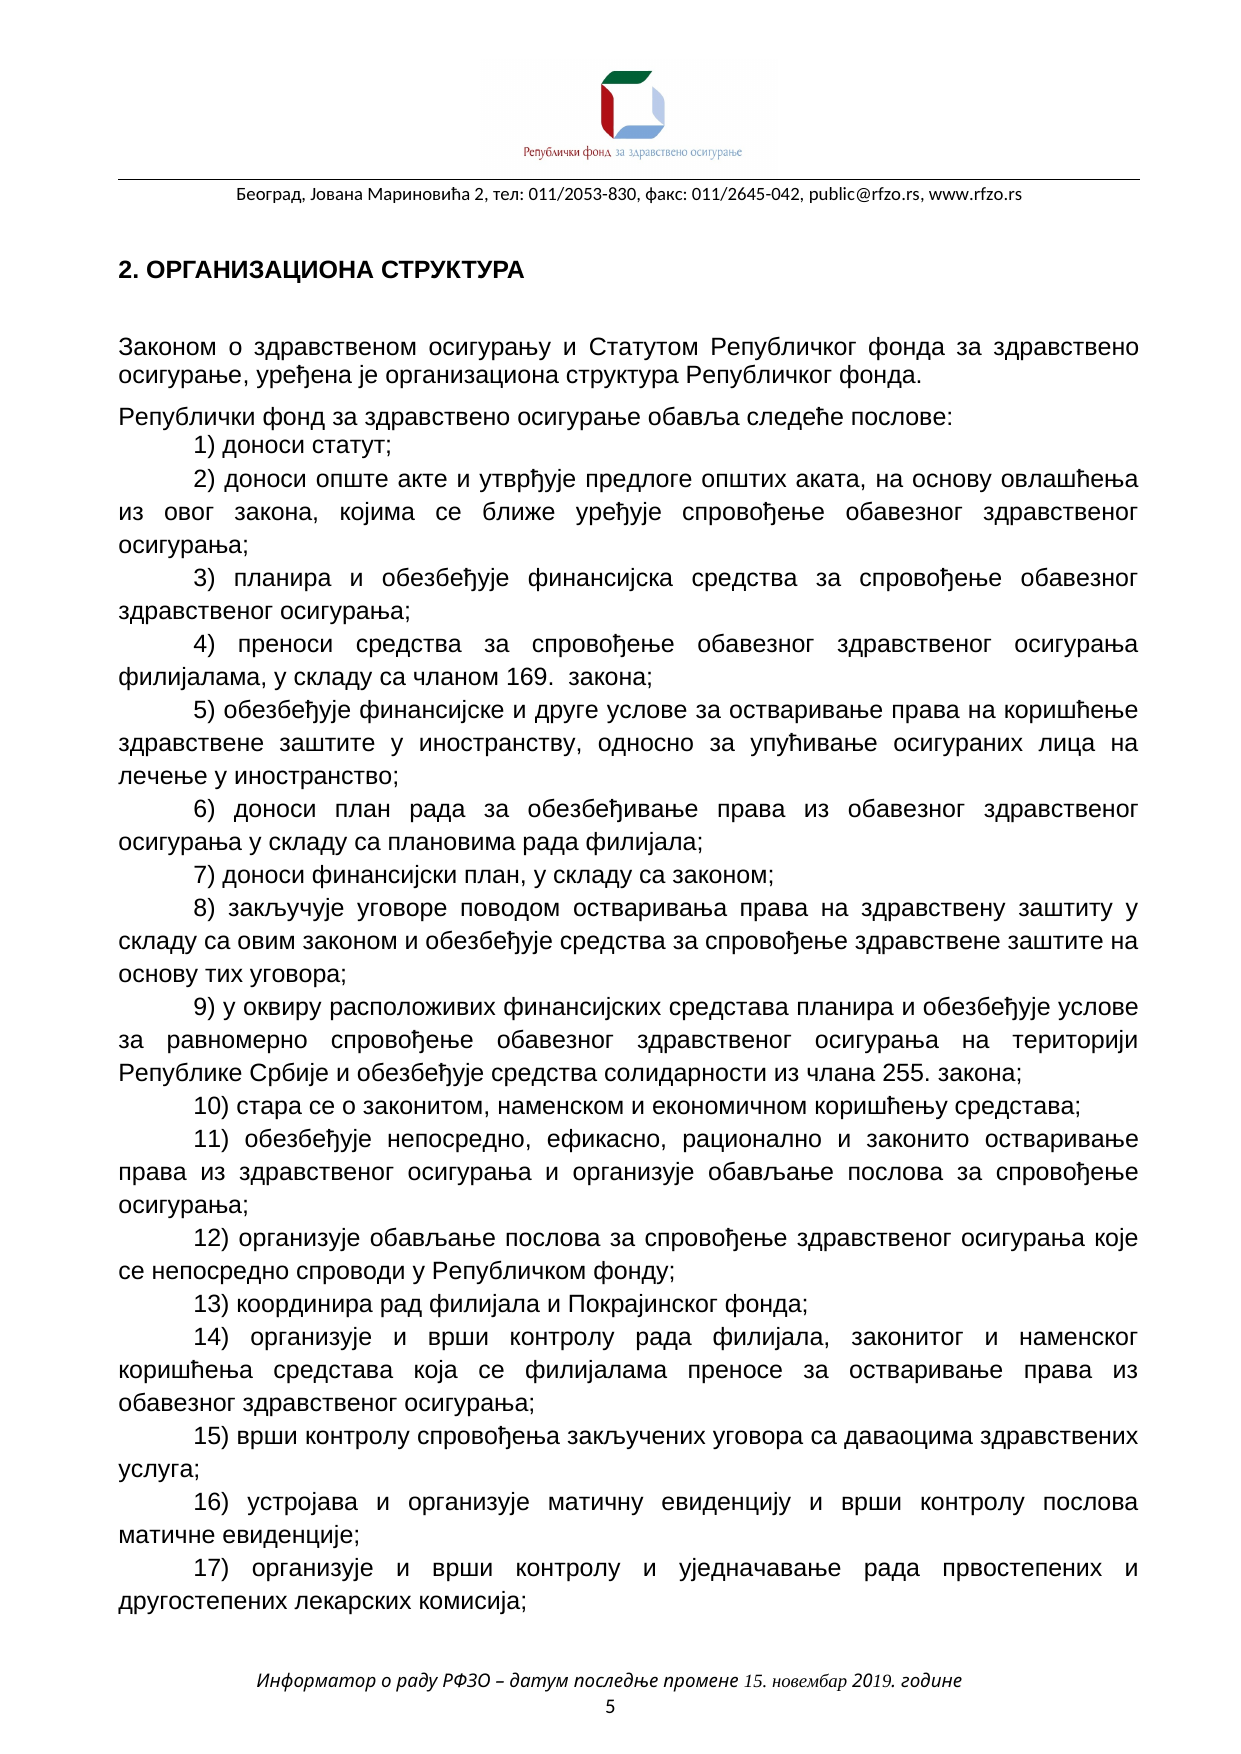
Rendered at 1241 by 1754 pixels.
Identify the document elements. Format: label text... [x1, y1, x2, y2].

text 12) организује обављање послова за спровођење здравственог осигурања које се непосредно спроводи у Републичком фонду; [118, 1223, 1140, 1285]
text 11) обезбеђује непосредно, ефикасно, рационално и законито остваривање права из здравственог осигурања и организује обављање послова за спровођење осигурања; [118, 1124, 1140, 1219]
text 16) устројава и организује матичну евиденцију и врши контролу послова матичне евиденције; [118, 1487, 1140, 1549]
text 5) обезбеђује финансијске и друге услове за остваривање права на коришћење здравствене заштите у иностранству, односно за упућивање осигураних лица на лечење у иностранство; [118, 695, 1140, 789]
text Републички фонд за здравствено осигурање обавља следеће послове: [118, 402, 1140, 431]
text 6) доноси план рада за обезбеђивање права из обавезног здравственог осигурања у складу са плановима рада филијала; [118, 794, 1140, 856]
picture [480, 59, 778, 179]
text 17) организује и врши контролу и уједначавање рада првостепених и другостепених лекарских комисија; [118, 1553, 1140, 1615]
text 15) врши контролу спровођења закључених уговора са даваоцима здравствених услуга; [118, 1421, 1140, 1483]
text 7) доноси финансијски план, у складу са законом; [118, 860, 1140, 888]
text 8) закључује уговоре поводом остваривања права на здравствену заштиту у складу са овим законом и обезбеђује средства за спровођење здравствене заштите на основу тих уговора; [118, 893, 1140, 988]
text 3) планира и обезбеђује финансијска средства за спровођење обавезног здравственог осигурања; [118, 563, 1140, 624]
text 2) доноси опште акте и утврђује предлоге општих аката, на основу овлашћења из овог закона, којима се ближе уређује спровођење обавезног здравственог осигурања; [118, 463, 1140, 558]
subtitle 2. ОРГАНИЗАЦИОНА СТРУКТУРА [118, 255, 1140, 284]
text 13) координира рад филијала и Покрајинског фонда; [118, 1289, 1140, 1318]
text Законом о здравственом осигурању и Статутом Републичког фонда за здравствено осигурање, уређена је организациона структура Републичког фонда. [118, 332, 1140, 389]
text 9) у оквиру расположивих финансијских средстава планира и обезбеђује услове за равномерно спровођење обавезног здравственог осигурања на територији Републике Србије и обезбеђује средства солидарности из члана 255. закона; [118, 992, 1140, 1087]
text 10) стара се о законитом, наменском и економичном коришћењу средстава; [118, 1091, 1140, 1120]
text 4) преноси средства за спровођење обавезног здравственог осигурања филијалама, у складу са чланом 169. закона; [118, 629, 1140, 690]
text 14) организује и врши контролу рада филијала, законитог и наменског коришћења средстава која се филијалама преносе за остваривање права из обавезног здравственог осигурања; [118, 1322, 1140, 1417]
text 1) доноси статут; [118, 431, 1140, 459]
